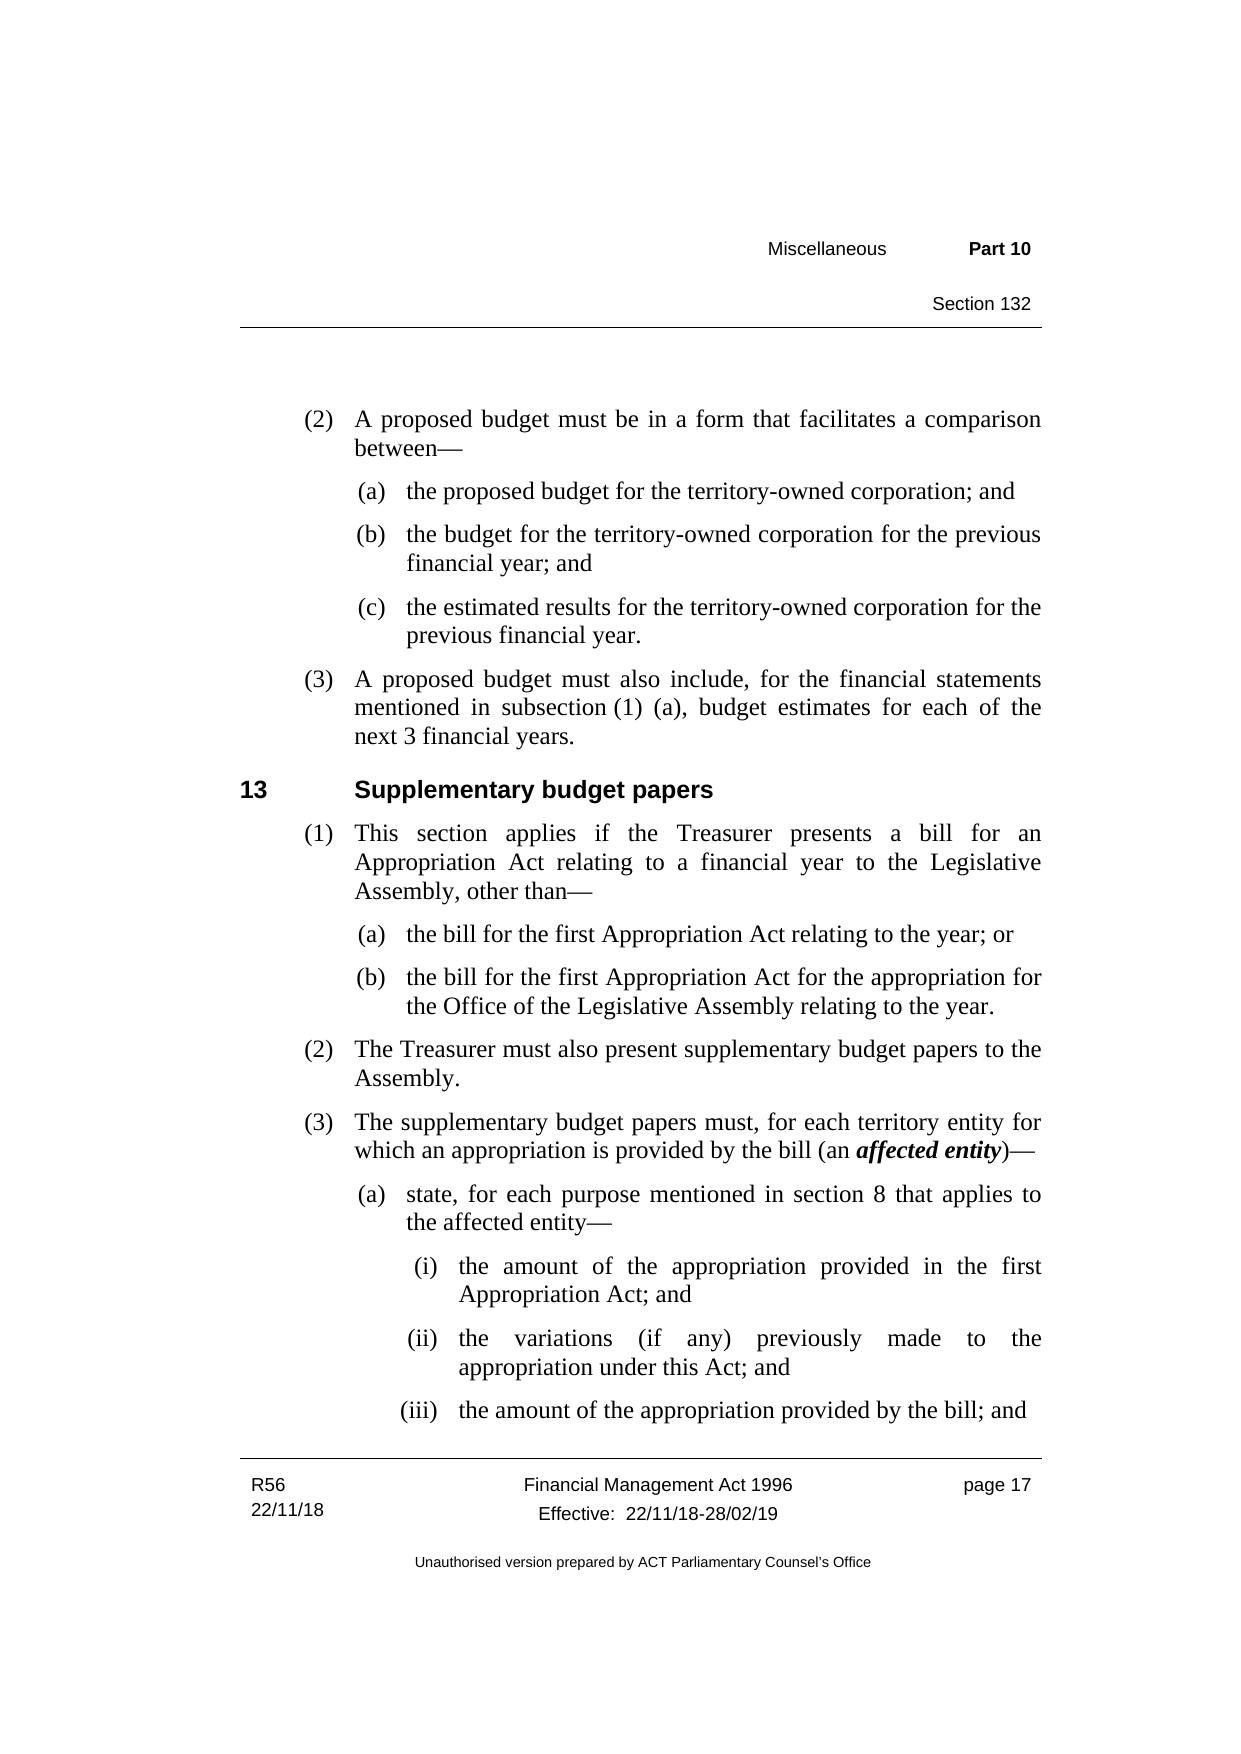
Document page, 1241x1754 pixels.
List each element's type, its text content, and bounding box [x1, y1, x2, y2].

text (3) The supplementary budget papers must, for each territory entity for which an appropriation is provided by the bill (an affected entity)— [239, 1107, 1042, 1164]
text (b) the budget for the territory-owned corporation for the previous financial year; and [239, 519, 1042, 577]
text (a) the proposed budget for the territory-owned corporation; and [239, 476, 1042, 505]
text (a) the bill for the first Appropriation Act relating to the year; or [239, 919, 1042, 948]
text (i) the amount of the appropriation provided in the first Appropriation Act; and [239, 1251, 1042, 1308]
text (ii) the variations (if any) previously made to the appropriation under this Act; and [239, 1323, 1042, 1380]
text (2) The Treasurer must also present supplementary budget papers to the Assembly. [239, 1034, 1042, 1092]
text (2) A proposed budget must be in a form that facilitates a comparison between— [239, 404, 1042, 462]
text (3) A proposed budget must also include, for the financial statements mentioned in subsection (1) (a), budget estimates for each of the next 3 financial years. [239, 664, 1042, 750]
text (c) the estimated results for the territory-owned corporation for the previous financial year. [239, 592, 1042, 649]
text (b) the bill for the first Appropriation Act for the appropriation for the Office of the Legislative Assembly relating to the year. [239, 962, 1042, 1020]
text (a) state, for each purpose mentioned in section 8 that applies to the affected entity— [239, 1179, 1042, 1236]
text 13 Supplementary budget papers [239, 775, 1042, 804]
text (iii) the amount of the appropriation provided by the bill; and [239, 1395, 1042, 1424]
text (1) This section applies if the Treasurer presents a bill for an Appropriation Act relating to a financial year to the Legislative Assembly, other than— [239, 818, 1042, 904]
